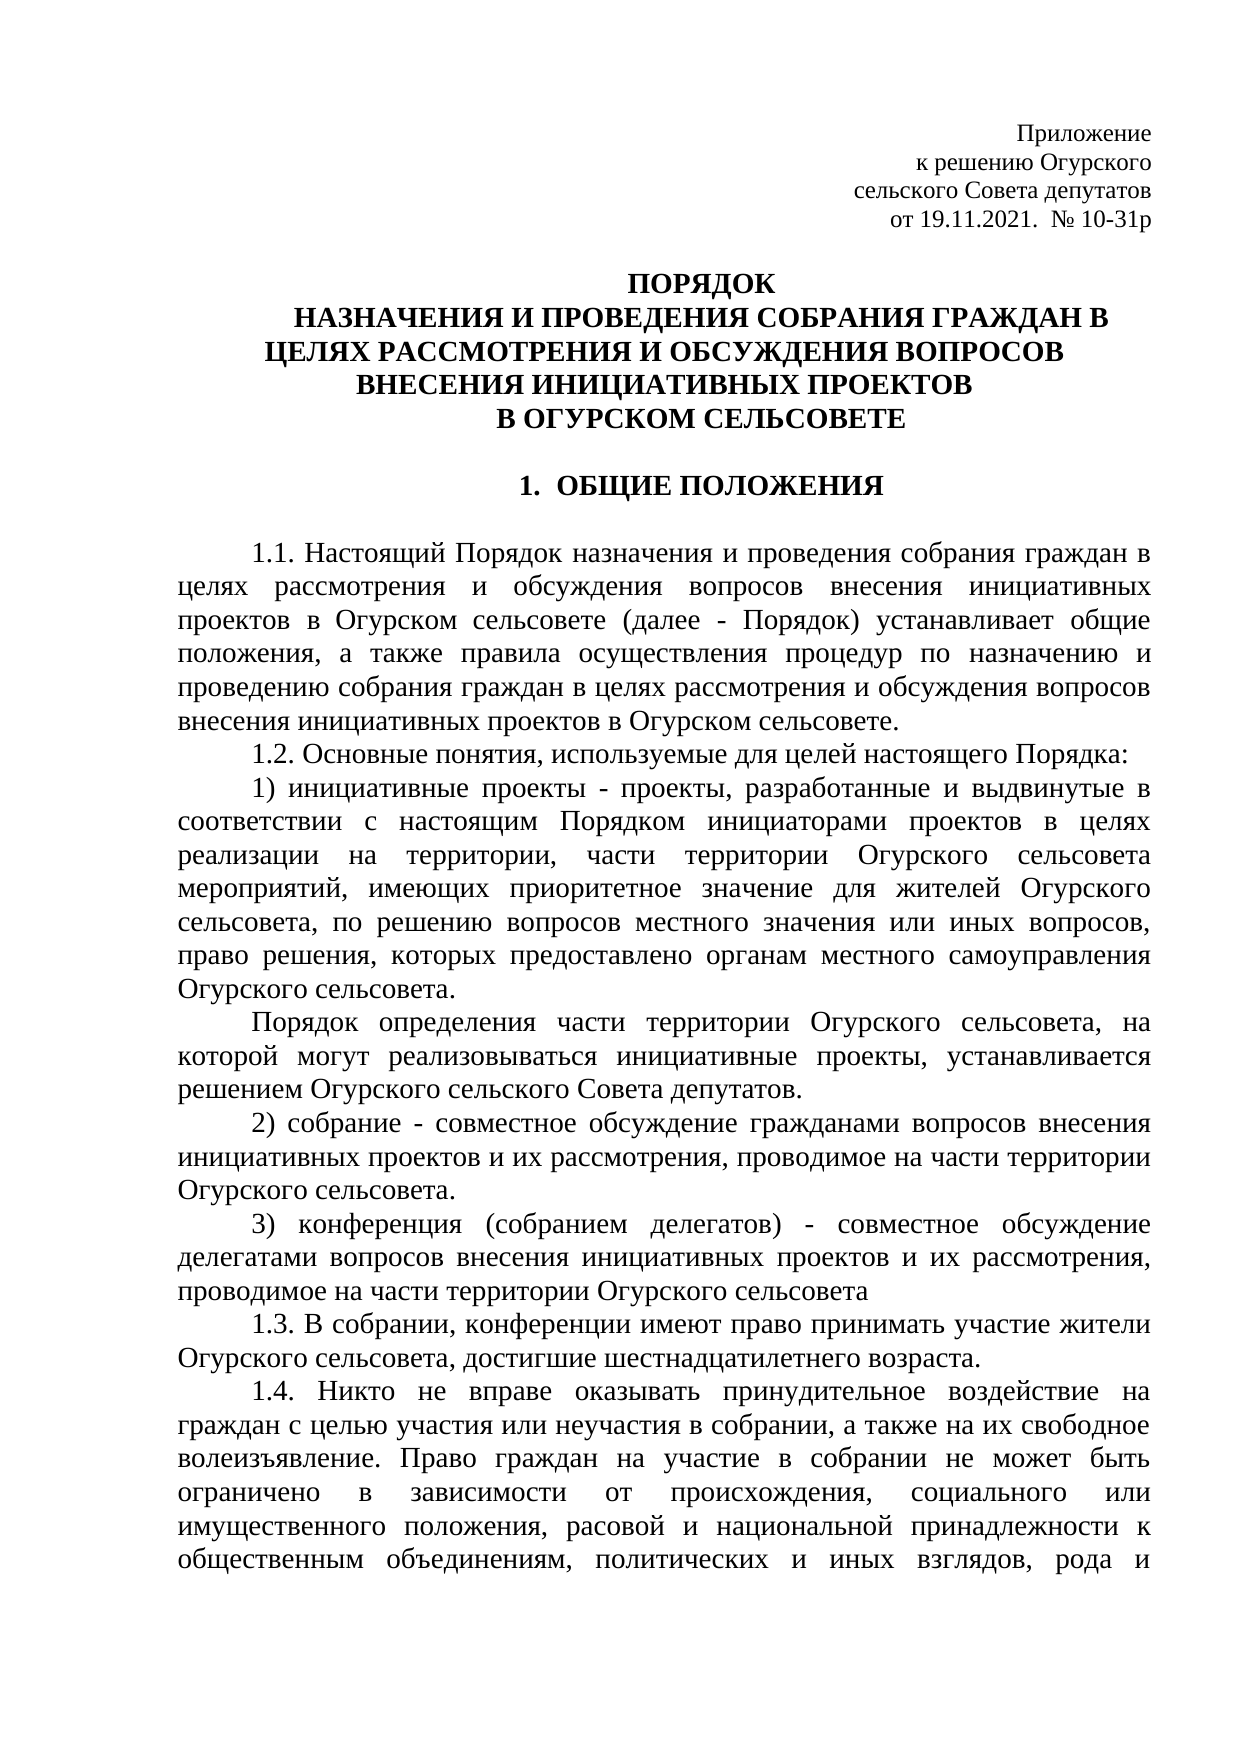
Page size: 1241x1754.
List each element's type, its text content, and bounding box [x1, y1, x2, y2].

text 1.2. Основные понятия, используемые для целей настоящего Порядка: [177, 736, 1152, 770]
text 2) собрание - совместное обсуждение гражданами вопросов внесения инициативных проектов и их рассмотрения, проводимое на части территории Огурского сельсовета. [177, 1105, 1152, 1206]
title НАЗНАЧЕНИЯ И ПРОВЕДЕНИЯ СОБРАНИЯ ГРАЖДАН В ЦЕЛЯХ РАССМОТРЕНИЯ И ОБСУЖДЕНИЯ ВОПРОСОВ ВНЕСЕНИЯ ИНИЦИАТИВНЫХ ПРОЕКТОВ [177, 300, 1152, 401]
text от 19.11.2021. № 10-31р [709, 204, 1152, 233]
text 1.1. Настоящий Порядок назначения и проведения собрания граждан в целях рассмотрения и обсуждения вопросов внесения инициативных проектов в Огурском сельсовете (далее - Порядок) устанавливает общие положения, а также правила осуществления процедур по назначению и проведению собрания граждан в целях рассмотрения и обсуждения вопросов внесения инициативных проектов в Огурском сельсовете. [177, 535, 1152, 736]
text Приложение [709, 118, 1152, 147]
list ОБЩИЕ ПОЛОЖЕНИЯ [251, 468, 1152, 501]
title В ОГУРСКОМ СЕЛЬСОВЕТЕ [177, 401, 1152, 434]
text к решению Огурского [709, 147, 1152, 176]
text 1) инициативные проекты - проекты, разработанные и выдвинутые в соответствии с настоящим Порядком инициаторами проектов в целях реализации на территории, части территории Огурского сельсовета мероприятий, имеющих приоритетное значение для жителей Огурского сельсовета, по решению вопросов местного значения или иных вопросов, право решения, которых предоставлено органам местного самоуправления Огурского сельсовета. [177, 770, 1152, 1004]
text 3) конференция (собранием делегатов) - совместное обсуждение делегатами вопросов внесения инициативных проектов и их рассмотрения, проводимое на части территории Огурского сельсовета [177, 1206, 1152, 1306]
title ПОРЯДОК [177, 267, 1152, 300]
text Порядок определения части территории Огурского сельсовета, на которой могут реализовываться инициативные проекты, устанавливается решением Огурского сельского Совета депутатов. [177, 1004, 1152, 1105]
text сельского Совета депутатов [709, 176, 1152, 204]
text 1.3. В собрании, конференции имеют право принимать участие жители Огурского сельсовета, достигшие шестнадцатилетнего возраста. [177, 1306, 1152, 1373]
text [177, 1373, 1152, 1575]
